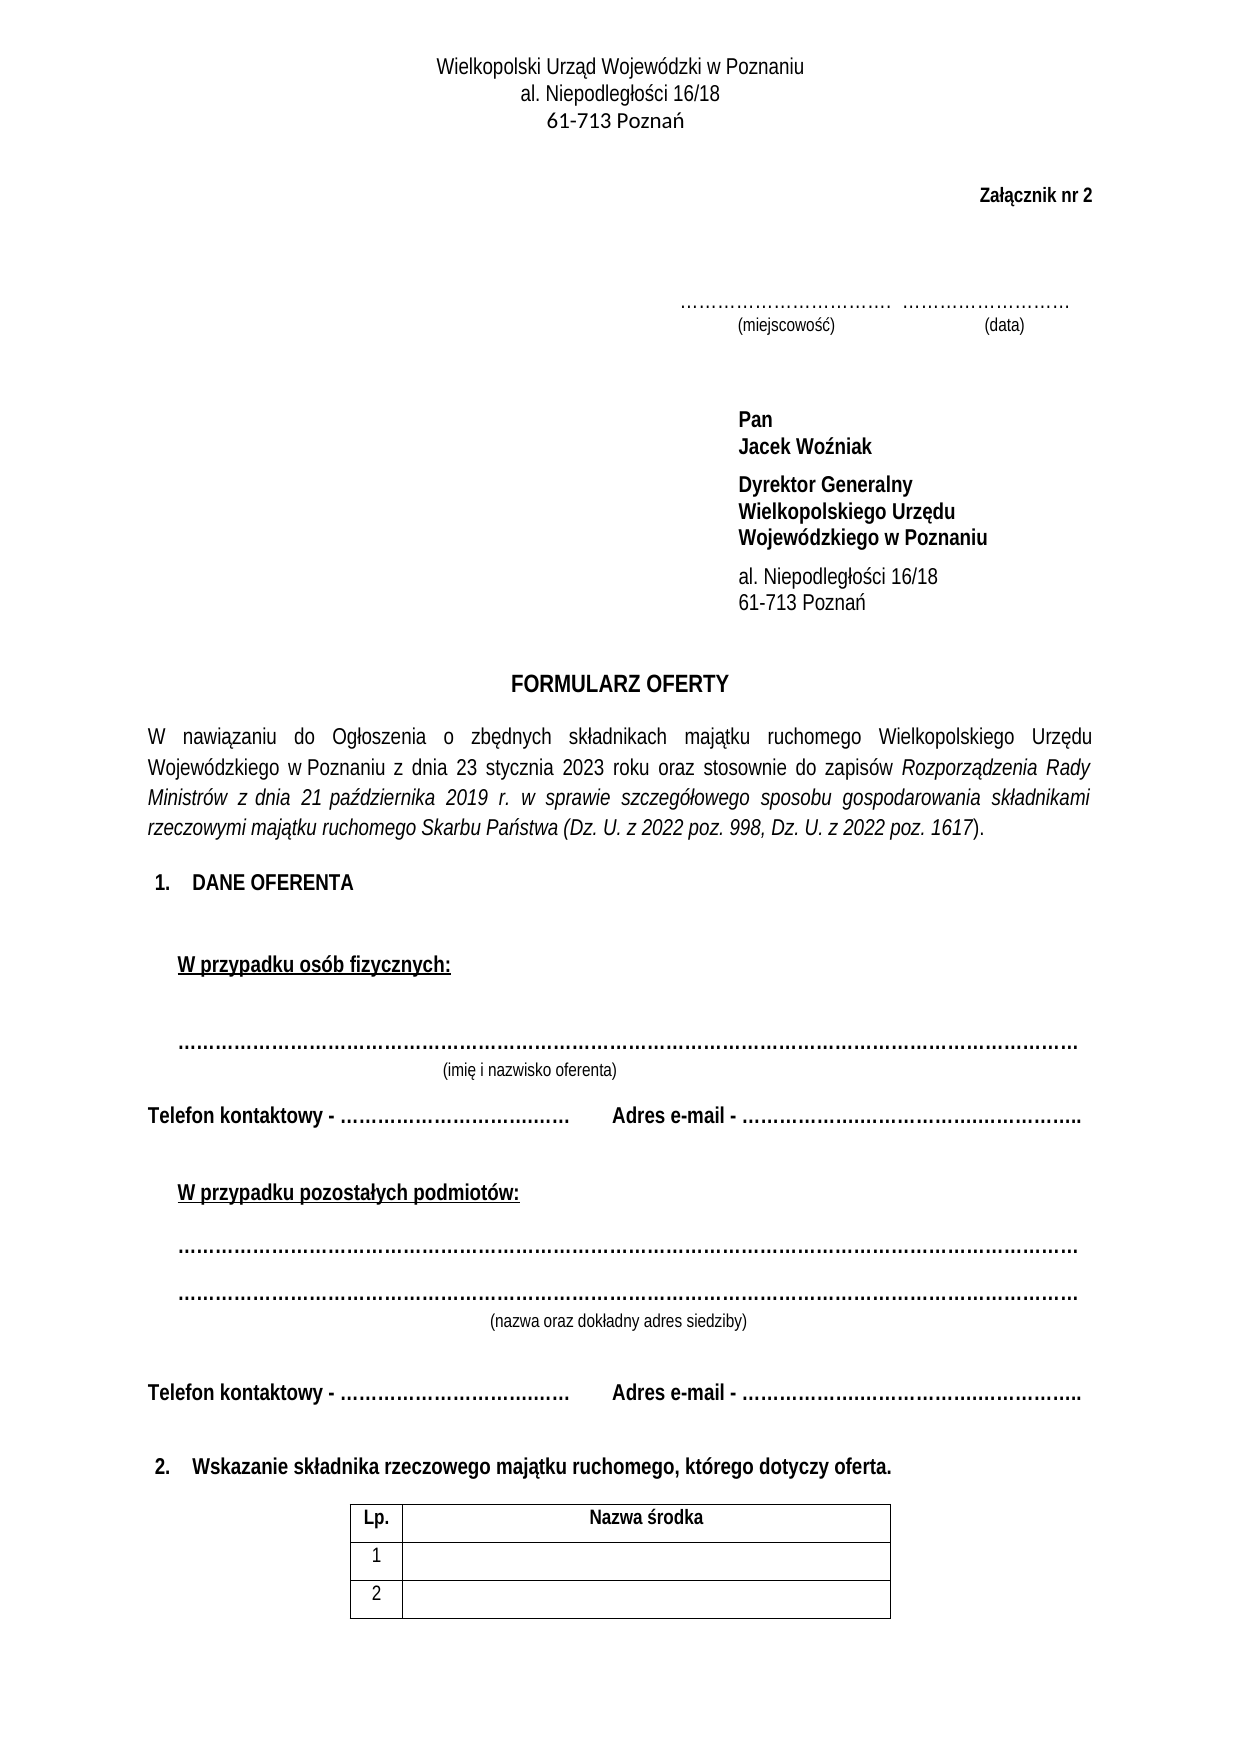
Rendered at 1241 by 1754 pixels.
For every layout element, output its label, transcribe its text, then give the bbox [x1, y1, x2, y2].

list Telefon kontaktowy - ………………………….…… Adres e-mail - ……………….……………….…………….. [148, 1102, 1092, 1128]
text FORMULARZ OFERTY [148, 669, 1092, 698]
text ……………………………. ……………………… [679, 287, 1092, 313]
table_header Lp. [351, 1505, 402, 1542]
table_cell 1 [351, 1543, 402, 1580]
list ……………………………………………………………………………………………………………………………… (nazwa oraz dokładny adres siedziby) [148, 1279, 1092, 1332]
text Wielkopolskiego Urzędu Wojewódzkiego w Poznaniu [738, 498, 1092, 551]
list W przypadku pozostałych podmiotów: [177, 1179, 1092, 1206]
list Telefon kontaktowy - ………………………….…… Adres e-mail - ……………….……………….…………….. [118, 1379, 1092, 1405]
text (miejscowość) (data) [679, 313, 1092, 335]
table_cell [403, 1581, 890, 1618]
list ……………………………………………………………………………………………………………………………… [148, 1232, 1092, 1258]
list W przypadku osób fizycznych: [177, 951, 1092, 977]
text Załącznik nr 2 [148, 182, 1092, 206]
text Pan [738, 406, 1092, 433]
table_cell [403, 1543, 890, 1580]
text Dyrektor Generalny [738, 471, 1092, 498]
list DANE OFERENTA [154, 869, 1092, 895]
list ……………………………………………………………………………………………………………………………… (imię i nazwisko oferenta) [148, 1028, 1092, 1081]
text W nawiązaniu do Ogłoszenia o zbędnych składnikach majątku ruchomego Wielkopolskiego Urzędu Wojewódzkiego w Poznaniu z dnia 23 stycznia 2023 roku oraz stosownie do zapisów Rozporządzenia Rady Ministrów z dnia 21 października 2019 r. w sprawie szczegółowego sposobu gospodarowania składnikami rzeczowymi majątku ruchomego Skarbu Państwa (Dz. U. z 2022 poz. 998, Dz. U. z 2022 poz. 1617). [148, 723, 1092, 840]
list Wskazanie składnika rzeczowego majątku ruchomego, którego dotyczy oferta. [154, 1453, 1092, 1479]
table_cell 2 [351, 1581, 402, 1618]
text Jacek Woźniak [738, 433, 1092, 459]
table_header Nazwa środka [403, 1505, 890, 1542]
text 61-713 Poznań [738, 589, 1092, 616]
text al. Niepodległości 16/18 [738, 563, 1092, 589]
